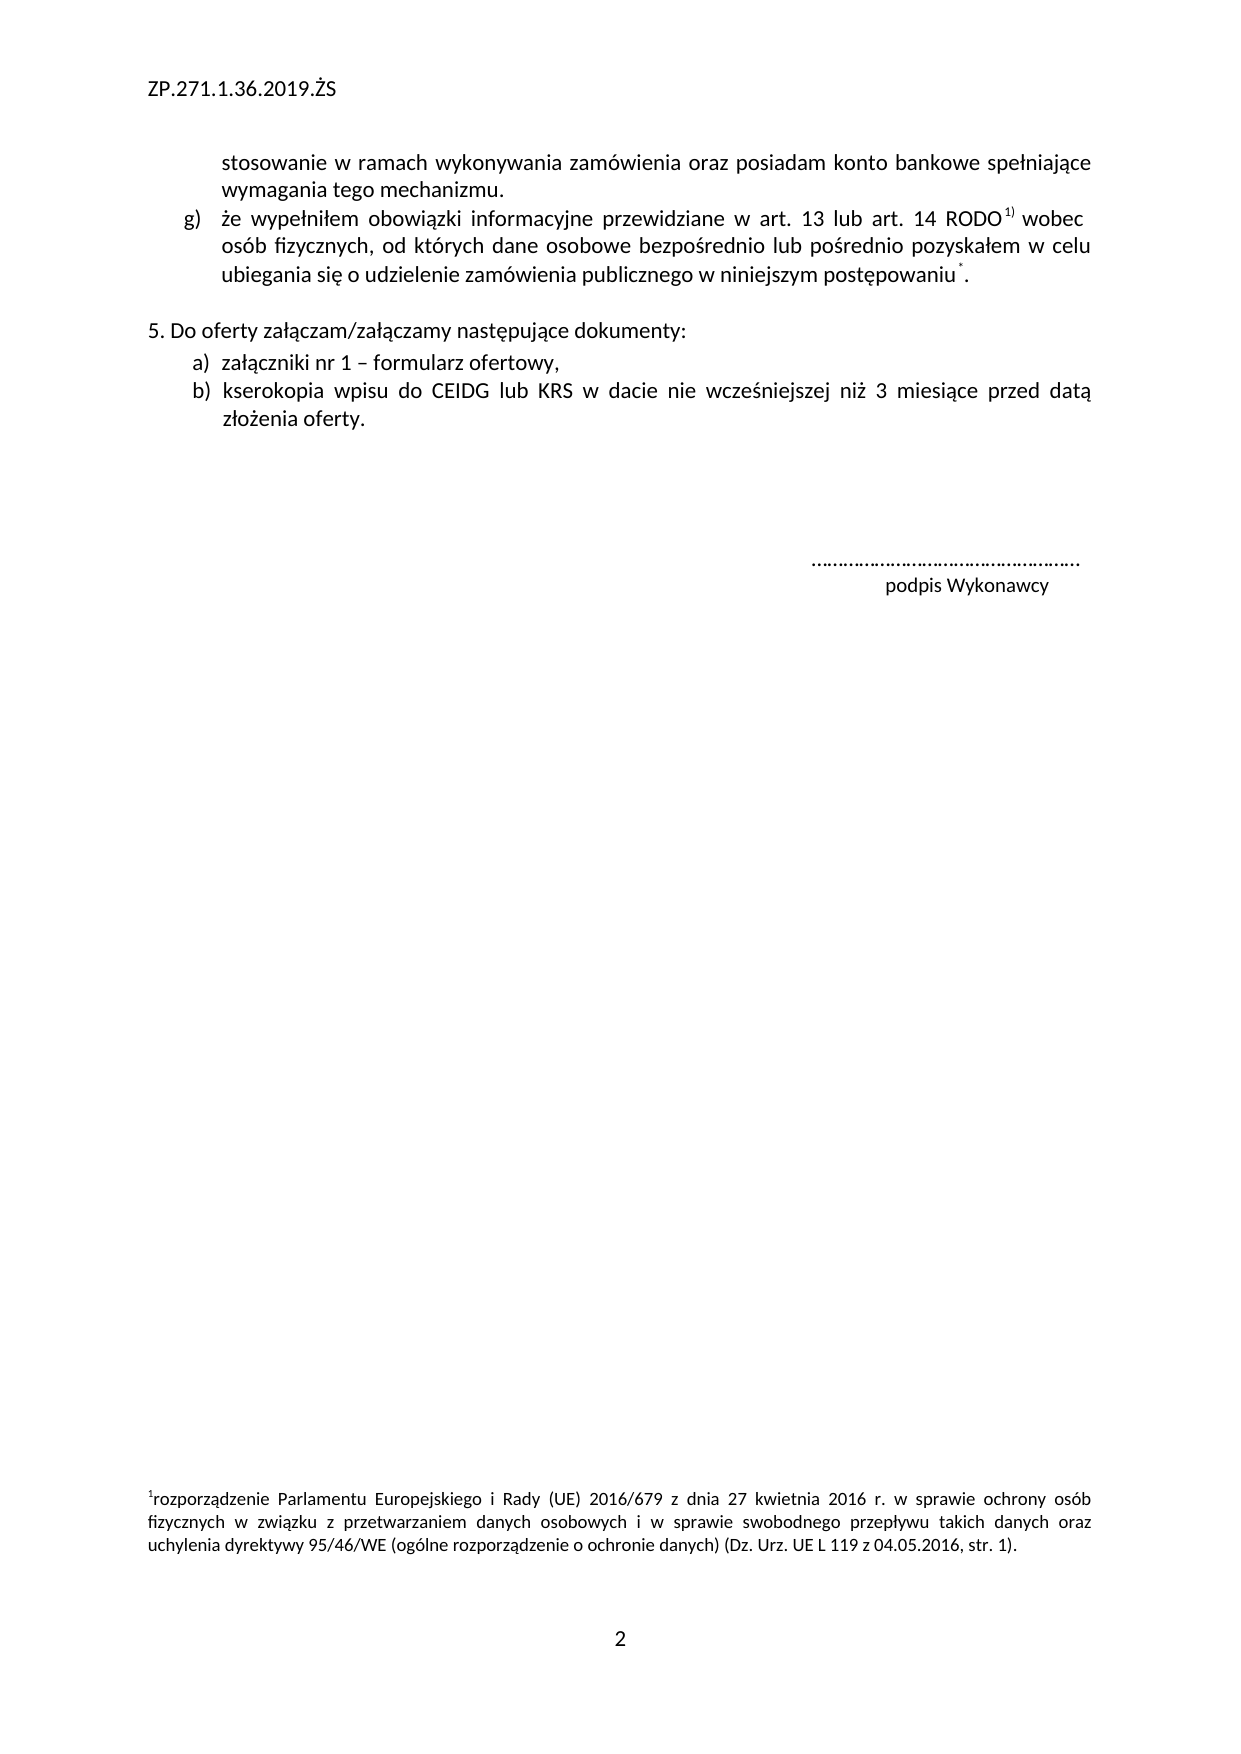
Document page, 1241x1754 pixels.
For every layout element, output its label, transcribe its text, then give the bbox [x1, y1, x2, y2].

text 5. Do oferty załączam/załączamy następujące dokumenty: [148, 316, 1093, 344]
text g) że wypełniłem obowiązki informacyjne przewidziane w art. 13 lub art. 14 RODO1) wobec osób fizycznych, od których dane osobowe bezpośrednio lub pośrednio pozyskałem w celu ubiegania się o udzielenie zamówienia publicznego w niniejszym postępowaniu*. [148, 204, 1093, 288]
text a) załączniki nr 1 – formularz ofertowy, [148, 348, 1093, 376]
list …………………………………………… [223, 544, 1093, 572]
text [182, 148, 1093, 204]
list kserokopia wpisu do CEIDG lub KRS w dacie nie wcześniejszej niż 3 miesiące przed datą złożenia oferty. [192, 376, 1093, 432]
text 1rozporządzenie Parlamentu Europejskiego i Rady (UE) 2016/679 z dnia 27 kwietnia 2016 r. w sprawie ochrony osób fizycznych w związku z przetwarzaniem danych osobowych i w sprawie swobodnego przepływu takich danych oraz uchylenia dyrektywy 95/46/WE (ogólne rozporządzenie o ochronie danych) (Dz. Urz. UE L 119 z 04.05.2016, str. 1). [148, 1487, 1093, 1556]
list podpis Wykonawcy [223, 572, 1093, 597]
